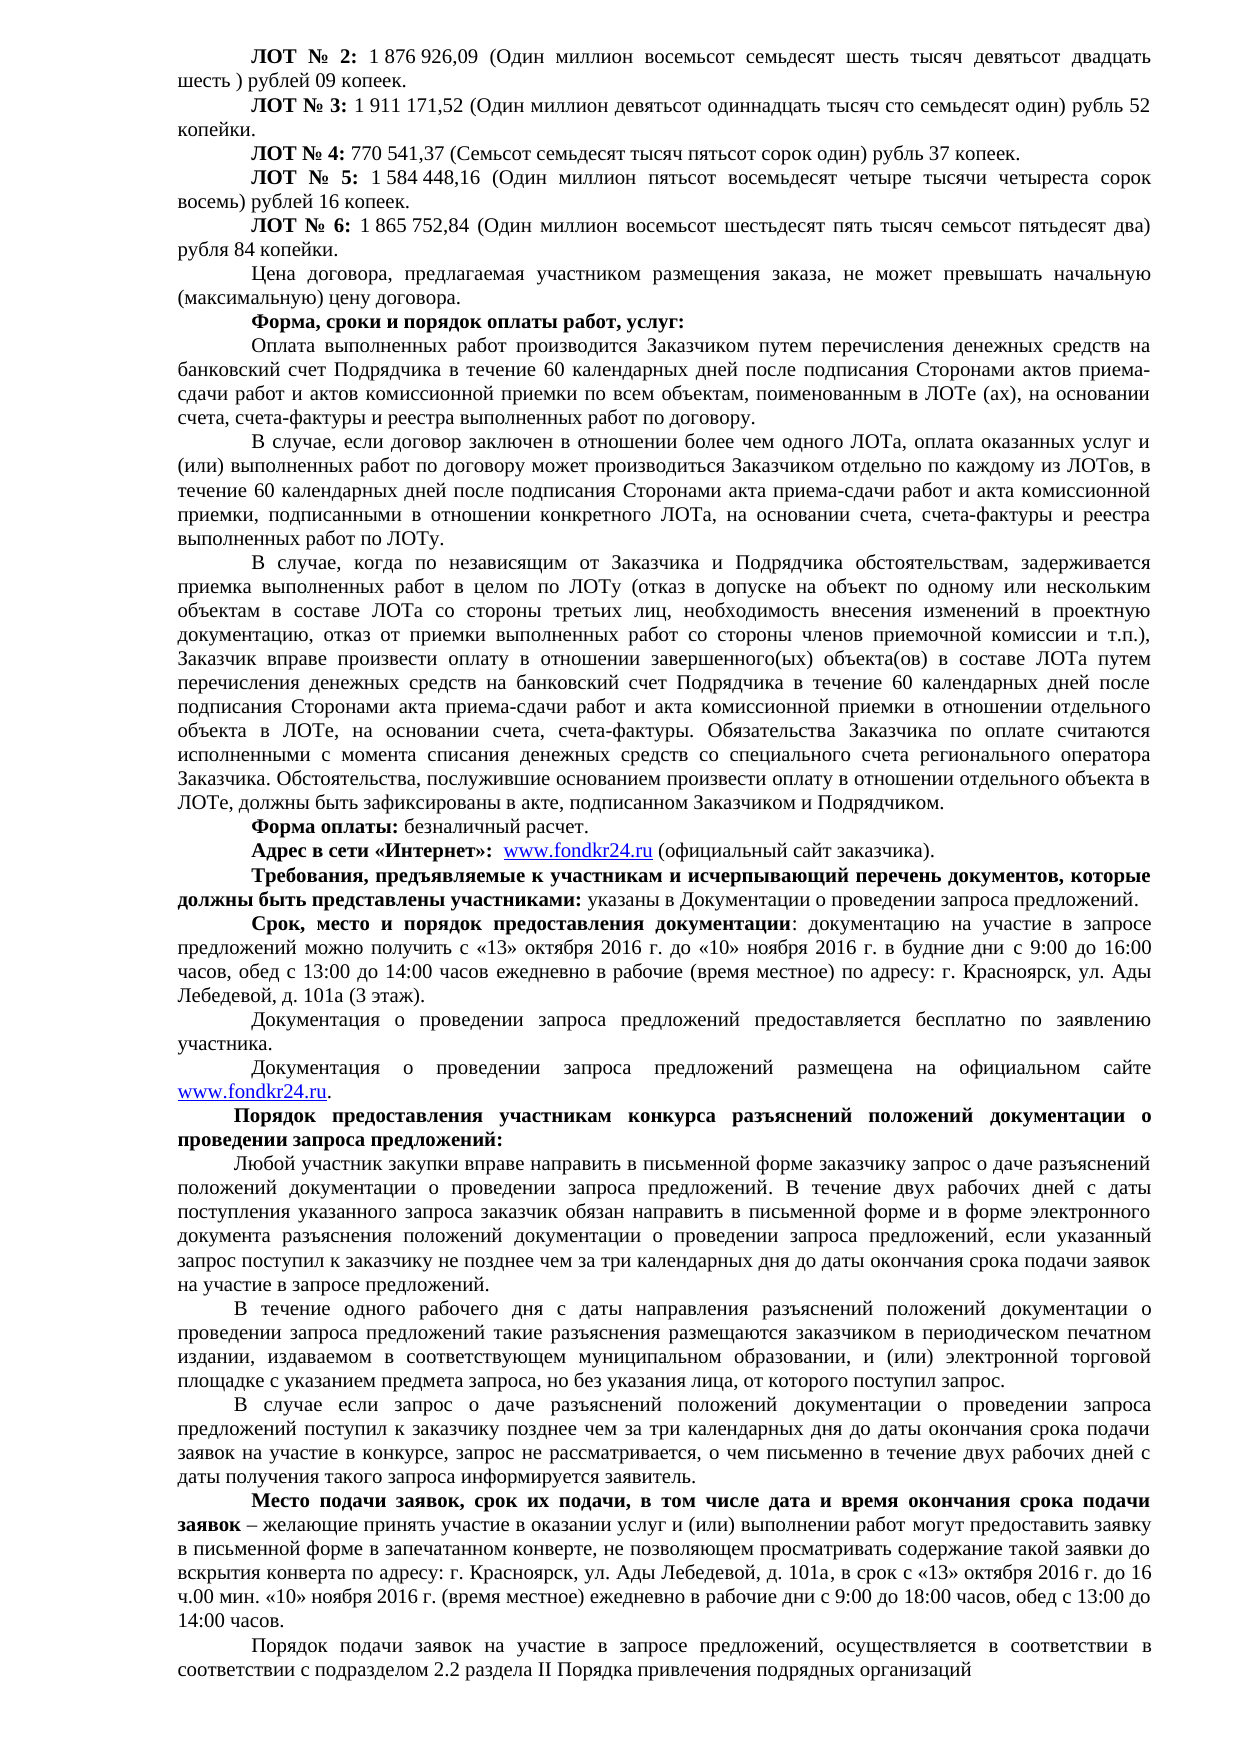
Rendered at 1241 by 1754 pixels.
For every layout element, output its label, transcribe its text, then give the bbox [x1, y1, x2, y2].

text В течение одного рабочего дня с даты направления разъяснений положений документации о проведении запроса предложений такие разъяснения размещаются заказчиком в периодическом печатном издании, издаваемом в соответствующем муниципальном образовании, и (или) электронной торговой площадке с указанием предмета запроса, но без указания лица, от которого поступил запрос. [177, 1296, 1152, 1392]
text Форма, сроки и порядок оплаты работ, услуг: [177, 309, 1152, 333]
text Документация о проведении запроса предложений размещена на официальном сайте www.fondkr24.ru. [177, 1055, 1152, 1103]
text Цена договора, предлагаемая участником размещения заказа, не может превышать начальную (максимальную) цену договора. [177, 261, 1152, 309]
text Место подачи заявок, срок их подачи, в том числе дата и время окончания срока подачи заявок – желающие принять участие в оказании услуг и (или) выполнении работ могут предоставить заявку в письменной форме в запечатанном конверте, не позволяющем просматривать содержание такой заявки до вскрытия конверта по адресу: г. Красноярск, ул. Ады Лебедевой, д. 101а, в срок с «13» октября 2016 г. до 16 ч.00 мин. «10» ноября 2016 г. (время местное) ежедневно в рабочие дни с 9:00 до 18:00 часов, обед с 13:00 до 14:00 часов. [177, 1488, 1152, 1632]
text Документация о проведении запроса предложений предоставляется бесплатно по заявлению участника. [177, 1007, 1152, 1055]
text Адрес в сети «Интернет»: www.fondkr24.ru (официальный сайт заказчика). [177, 838, 1152, 862]
text Порядок подачи заявок на участие в запросе предложений, осуществляется в соответствии в соответствии с подразделом 2.2 раздела II Порядка привлечения подрядных организаций [177, 1632, 1152, 1681]
text Любой участник закупки вправе направить в письменной форме заказчику запрос о даче разъяснений положений документации о проведении запроса предложений. В течение двух рабочих дней с даты поступления указанного запроса заказчик обязан направить в письменной форме и в форме электронного документа разъяснения положений документации о проведении запроса предложений, если указанный запрос поступил к заказчику не позднее чем за три календарных дня до даты окончания срока подачи заявок на участие в запросе предложений. [177, 1151, 1152, 1296]
list В случае, когда по независящим от Заказчика и Подрядчика обстоятельствам, задерживается приемка выполненных работ в целом по ЛОТу (отказ в допуске на объект по одному или нескольким объектам в составе ЛОТа со стороны третьих лиц, необходимость внесения изменений в проектную документацию, отказ от приемки выполненных работ со стороны членов приемочной комиссии и т.п.), Заказчик вправе произвести оплату в отношении завершенного(ых) объекта(ов) в составе ЛОТа путем перечисления денежных средств на банковский счет Подрядчика в течение 60 календарных дней после подписания Сторонами акта приема-сдачи работ и акта комиссионной приемки в отношении отдельного объекта в ЛОТе, на основании счета, счета-фактуры. Обязательства Заказчика по оплате считаются исполненными с момента списания денежных средств со специального счета регионального оператора Заказчика. Обстоятельства, послужившие основанием произвести оплату в отношении отдельного объекта в ЛОТе, должны быть зафиксированы в акте, подписанном Заказчиком и Подрядчиком. [177, 550, 1152, 814]
text Требования, предъявляемые к участникам и исчерпывающий перечень документов, которые должны быть представлены участниками: указаны в Документации о проведении запроса предложений. [177, 862, 1152, 911]
text Форма оплаты: безналичный расчет. [177, 814, 1152, 838]
text В случае, если договор заключен в отношении более чем одного ЛОТа, оплата оказанных услуг и (или) выполненных работ по договору может производиться Заказчиком отдельно по каждому из ЛОТов, в течение 60 календарных дней после подписания Сторонами акта приема-сдачи работ и акта комиссионной приемки, подписанными в отношении конкретного ЛОТа, на основании счета, счета-фактуры и реестра выполненных работ по ЛОТу. [177, 429, 1152, 550]
text Срок, место и порядок предоставления документации: документацию на участие в запросе предложений можно получить с «13» октября 2016 г. до «10» ноября 2016 г. в будние дни с 9:00 до 16:00 часов, обед с 13:00 до 14:00 часов ежедневно в рабочие (время местное) по адресу: г. Красноярск, ул. Ады Лебедевой, д. 101а (3 этаж). [177, 911, 1152, 1007]
text ЛОТ № 3: 1 911 171,52 (Один миллион девятьсот одиннадцать тысяч сто семьдесят один) рубль 52 копейки. [177, 92, 1152, 141]
text ЛОТ № 4: 770 541,37 (Семьсот семьдесят тысяч пятьсот сорок один) рубль 37 копеек. [177, 141, 1152, 165]
text ЛОТ № 2: 1 876 926,09 (Один миллион восемьсот семьдесят шесть тысяч девятьсот двадцать шесть ) рублей 09 копеек. [177, 44, 1152, 92]
text Оплата выполненных работ производится Заказчиком путем перечисления денежных средств на банковский счет Подрядчика в течение 60 календарных дней после подписания Сторонами актов приема-сдачи работ и актов комиссионной приемки по всем объектам, поименованным в ЛОТе (ах), на основании счета, счета-фактуры и реестра выполненных работ по договору. [177, 333, 1152, 429]
text ЛОТ № 5: 1 584 448,16 (Один миллион пятьсот восемьдесят четыре тысячи четыреста сорок восемь) рублей 16 копеек. [177, 165, 1152, 213]
text Порядок предоставления участникам конкурса разъяснений положений документации о проведении запроса предложений: [177, 1103, 1152, 1151]
text ЛОТ № 6: 1 865 752,84 (Один миллион восемьсот шестьдесят пять тысяч семьсот пятьдесят два) рубля 84 копейки. [177, 213, 1152, 261]
text В случае если запрос о даче разъяснений положений документации о проведении запроса предложений поступил к заказчику позднее чем за три календарных дня до даты окончания срока подачи заявок на участие в конкурсе, запрос не рассматривается, о чем письменно в течение двух рабочих дней с даты получения такого запроса информируется заявитель. [177, 1392, 1152, 1488]
